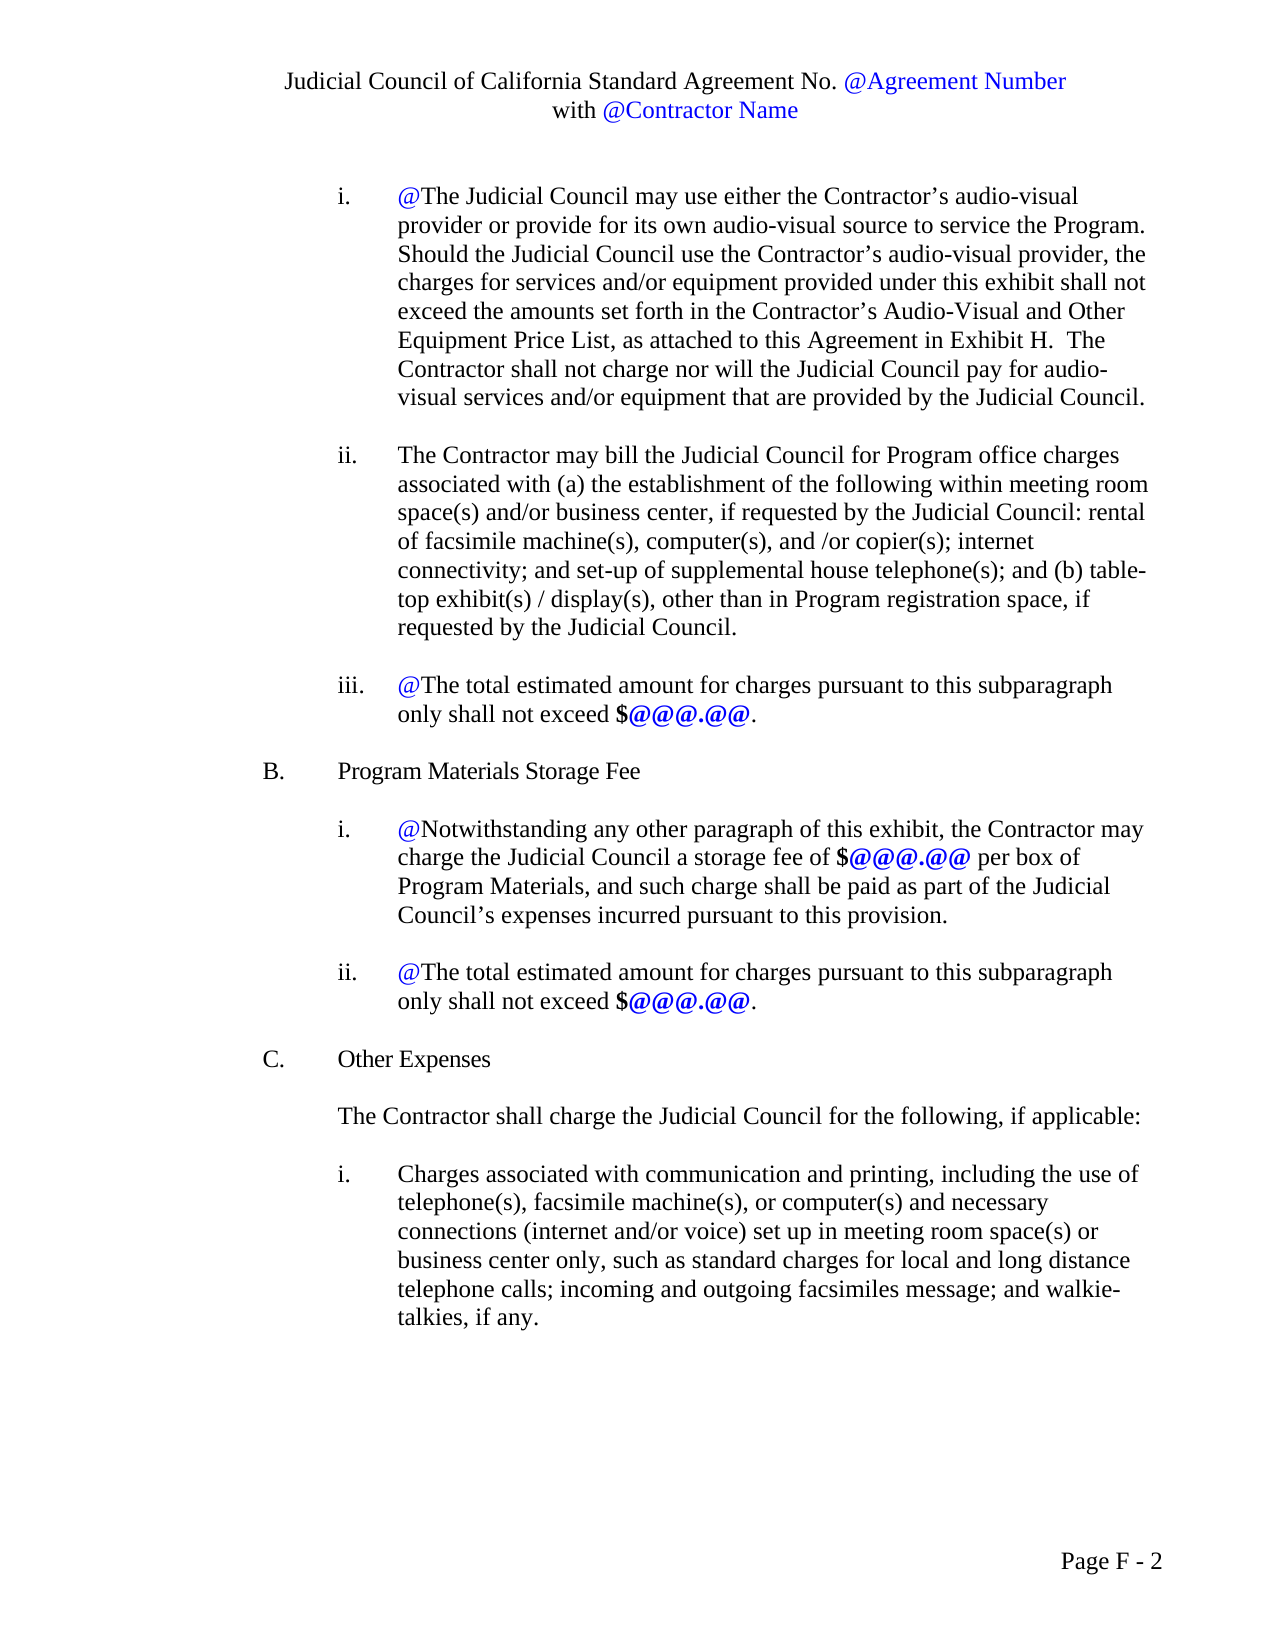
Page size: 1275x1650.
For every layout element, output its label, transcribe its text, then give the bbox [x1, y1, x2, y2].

text Other Expenses [262, 1044, 1162, 1072]
text The Contractor may bill the Judicial Council for Program office charges associated with (a) the establishment of the following within meeting room space(s) and/or business center, if requested by the Judicial Council: rental of facsimile machine(s), computer(s), and /or copier(s); internet connectivity; and set-up of supplemental house telephone(s); and (b) table-top exhibit(s) / display(s), other than in Program registration space, if requested by the Judicial Council. [337, 440, 1162, 641]
text @The Judicial Council may use either the Contractor’s audio-visual provider or provide for its own audio-visual source to service the Program. Should the Judicial Council use the Contractor’s audio-visual provider, the charges for services and/or equipment provided under this exhibit shall not exceed the amounts set forth in the Contractor’s Audio-Visual and Other Equipment Price List, as attached to this Agreement in Exhibit H. The Contractor shall not charge nor will the Judicial Council pay for audio-visual services and/or equipment that are provided by the Judicial Council. [337, 181, 1162, 411]
text @Notwithstanding any other paragraph of this exhibit, the Contractor may charge the Judicial Council a storage fee of $@@@.@@ per box of Program Materials, and such charge shall be paid as part of the Judicial Council’s expenses incurred pursuant to this provision. [337, 814, 1162, 929]
text @The total estimated amount for charges pursuant to this subparagraph only shall not exceed $@@@.@@. [337, 670, 1162, 727]
text Program Materials Storage Fee [262, 756, 1162, 785]
text Charges associated with communication and printing, including the use of telephone(s), facsimile machine(s), or computer(s) and necessary connections (internet and/or voice) set up in meeting room space(s) or business center only, such as standard charges for local and long distance telephone calls; incoming and outgoing facsimiles message; and walkie-talkies, if any. [337, 1159, 1162, 1331]
subtitle The Contractor shall charge the Judicial Council for the following, if applicable: [337, 1101, 1143, 1130]
text @The total estimated amount for charges pursuant to this subparagraph only shall not exceed $@@@.@@. [337, 957, 1162, 1015]
